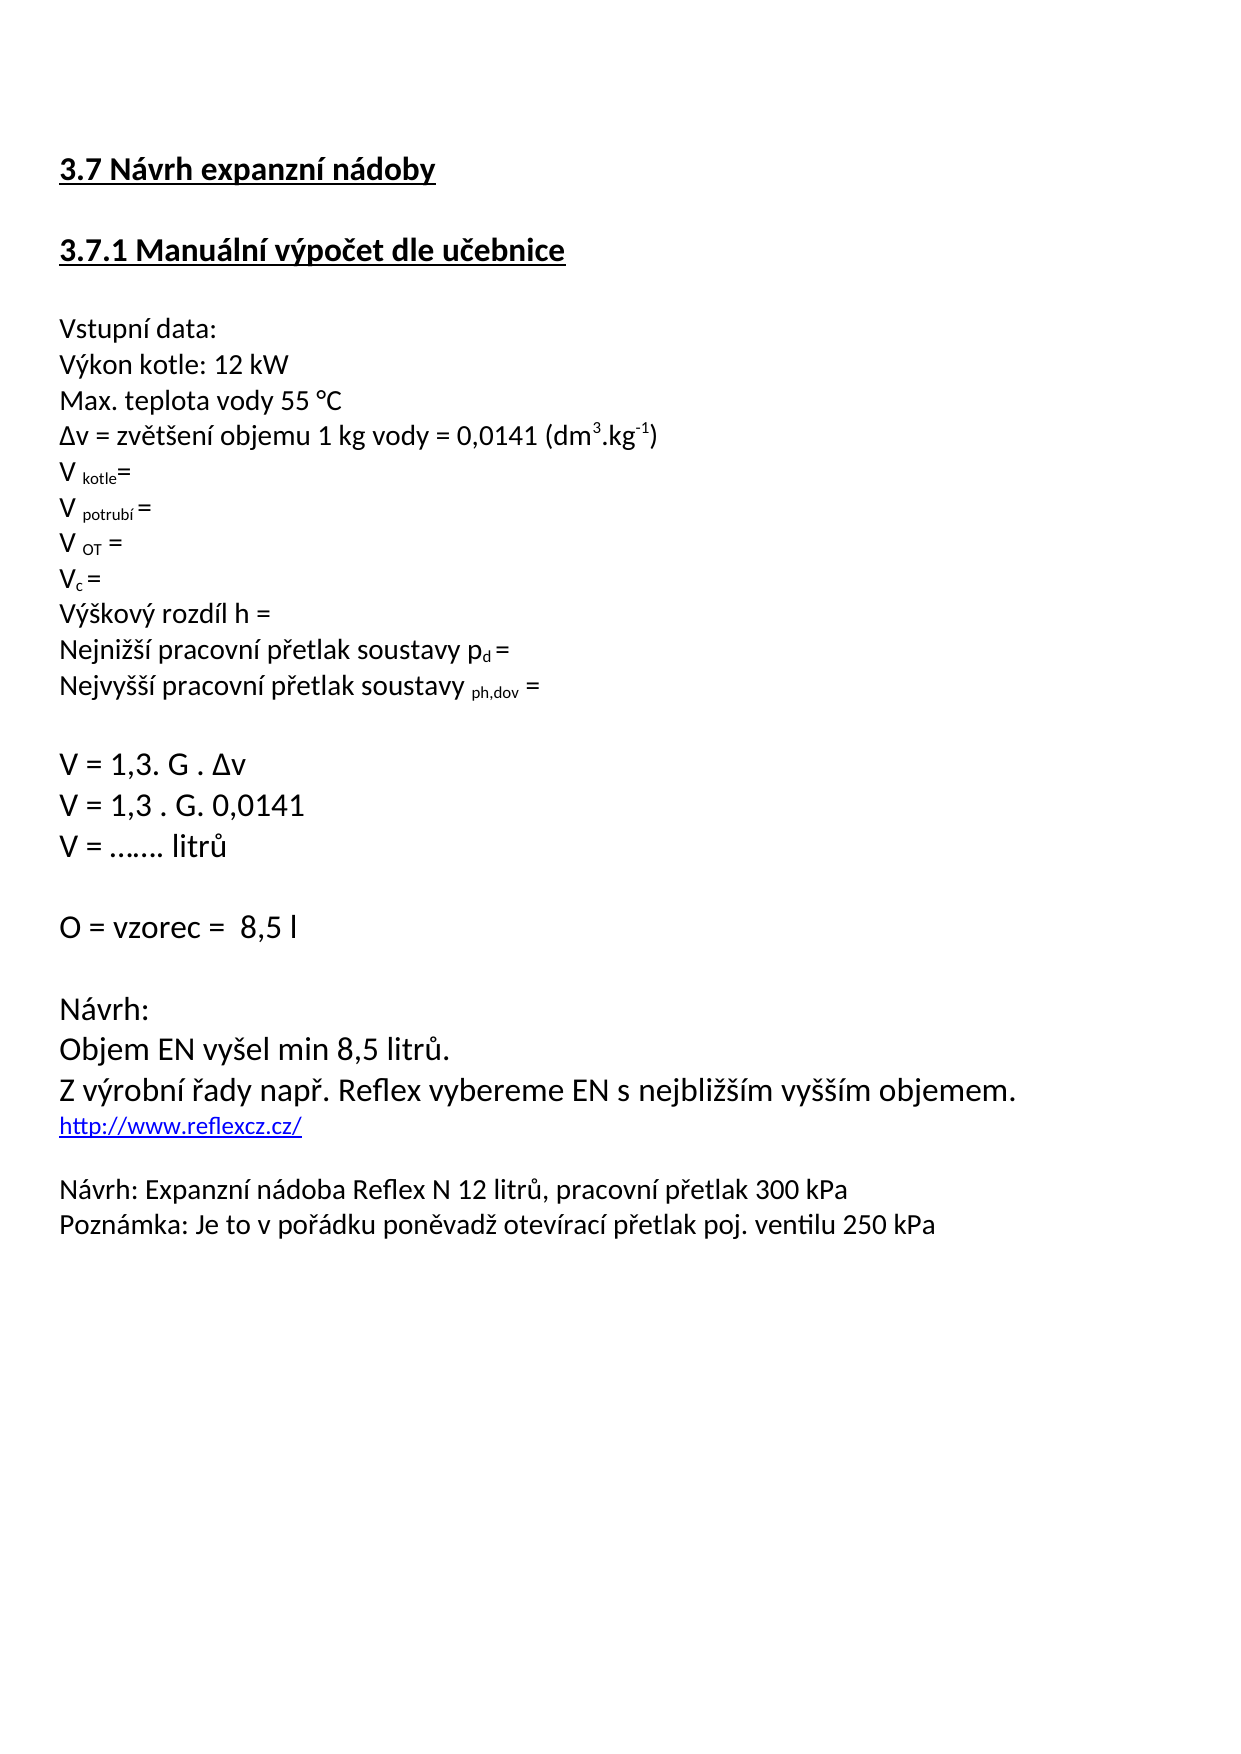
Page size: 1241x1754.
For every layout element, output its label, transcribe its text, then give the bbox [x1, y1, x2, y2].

text Poznámka: Je to v pořádku poněvadž otevírací přetlak poj. ventilu 250 kPa [59, 1206, 1181, 1242]
text Vstupní data: [59, 311, 1181, 346]
text 3.7 Návrh expanzní nádoby [59, 148, 1181, 188]
text V = 1,3 . G. 0,0141 [59, 784, 1181, 825]
text Výškový rozdíl h = [59, 596, 1181, 631]
text 3.7.1 Manuální výpočet dle učebnice [59, 229, 1181, 270]
text V kotle= [59, 453, 1181, 489]
text V = ……. litrů [59, 825, 1181, 865]
text Objem EN vyšel min 8,5 litrů. [59, 1028, 1181, 1069]
text Max. teplota vody 55 °C [59, 382, 1181, 417]
text Výkon kotle: 12 kW [59, 346, 1181, 382]
text Návrh: Expanzní nádoba Reflex N 12 litrů, pracovní přetlak 300 kPa [59, 1171, 1181, 1206]
text Nejnižší pracovní přetlak soustavy pd = [59, 631, 1181, 667]
text Nejvyšší pracovní přetlak soustavy ph,dov = [59, 667, 1181, 702]
text Vc = [59, 560, 1181, 596]
text O = vzorec = 8,5 l [59, 906, 1181, 947]
text Návrh: [59, 988, 1181, 1028]
text V = 1,3. G . ∆v [59, 743, 1181, 784]
text ∆v = zvětšení objemu 1 kg vody = 0,0141 (dm3.kg-1) [59, 417, 1181, 453]
text V potrubí = [59, 489, 1181, 524]
text Z výrobní řady např. Reflex vybereme EN s nejbližším vyšším objemem. [59, 1069, 1181, 1110]
text V OT = [59, 524, 1181, 560]
text http://www.reflexcz.cz/ [59, 1110, 1181, 1140]
